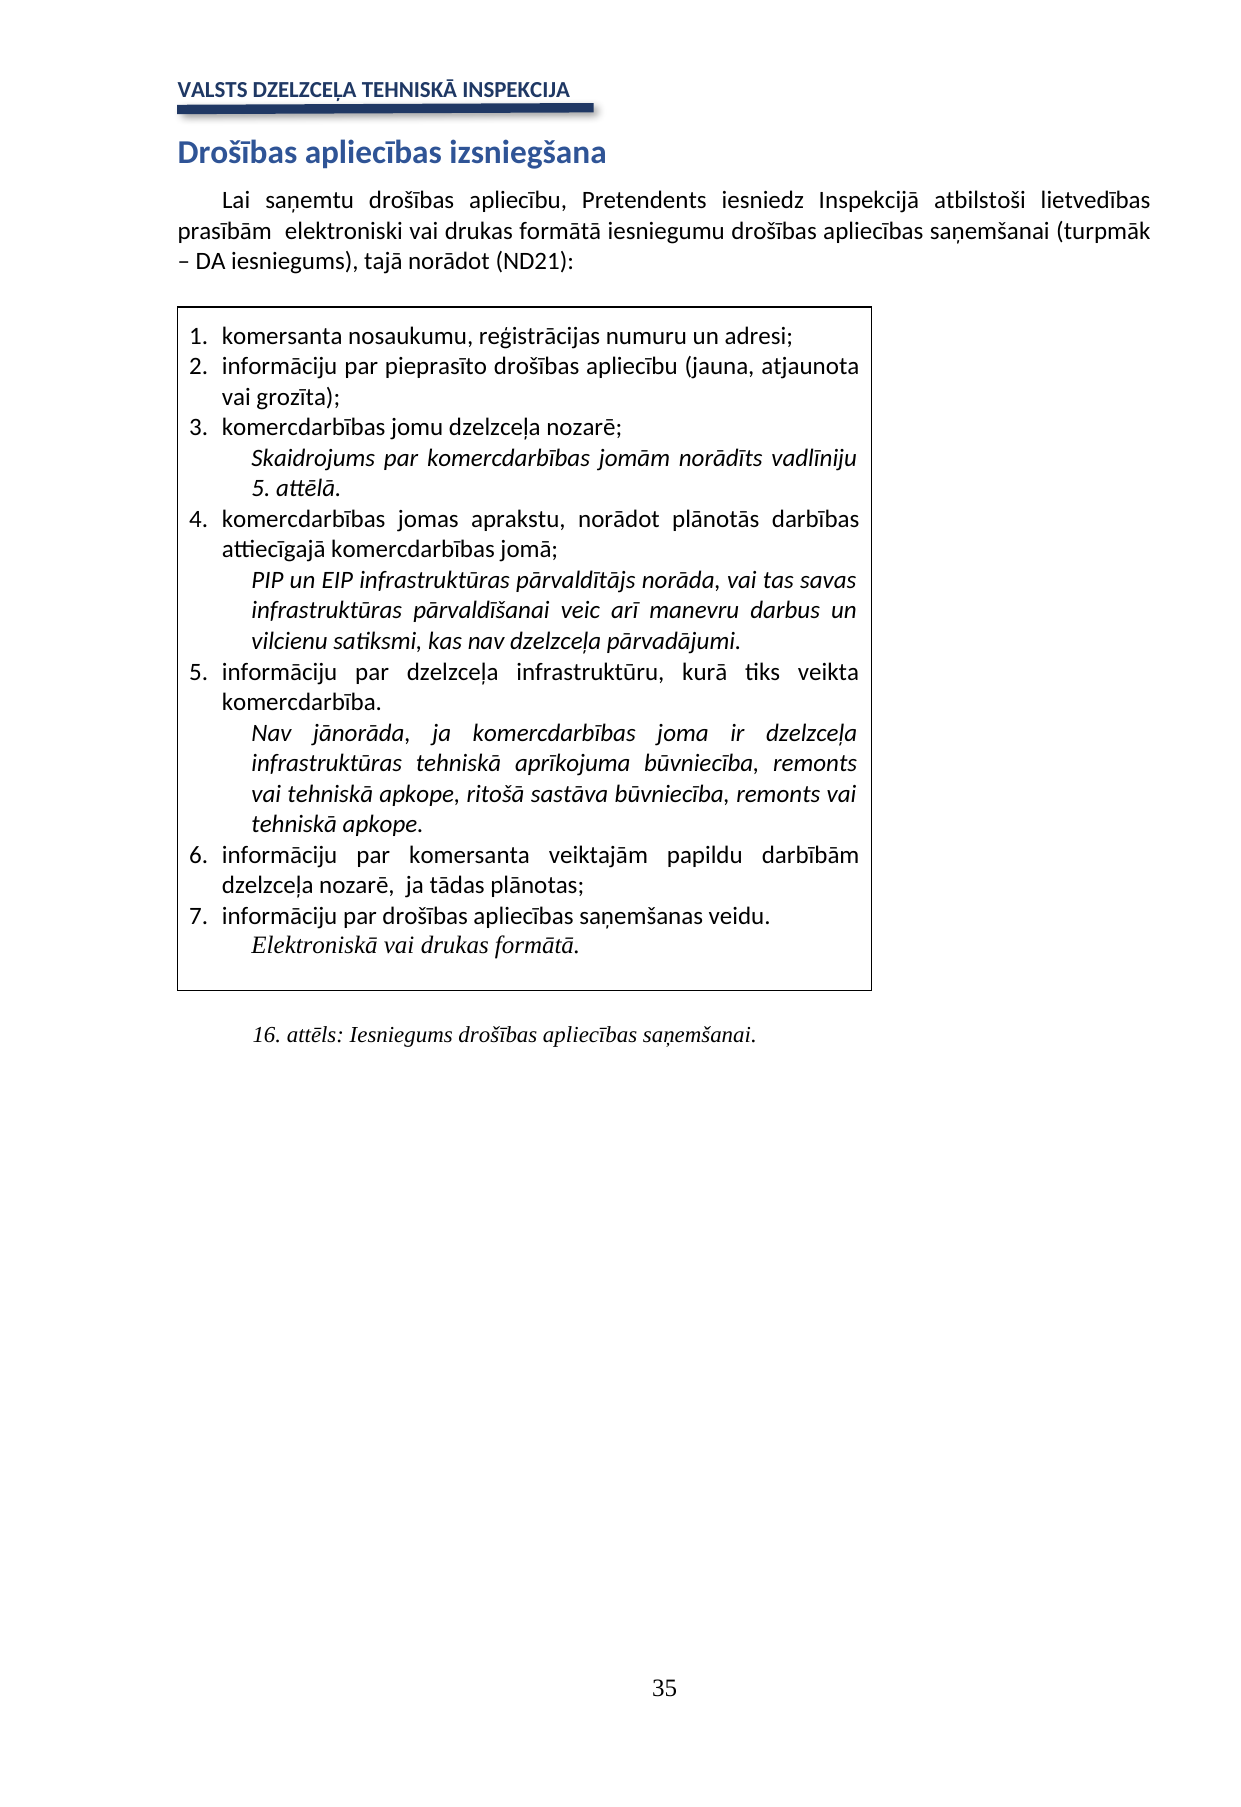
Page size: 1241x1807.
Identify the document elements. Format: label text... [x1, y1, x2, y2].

text Lai saņemtu drošības apliecību, Pretendents iesniedz Inspekcijā atbilstoši lietvedības prasībām elektroniski vai drukas formātā iesniegumu drošības apliecības saņemšanai (turpmāk – DA iesniegums), tajā norādot (ND21): [177, 184, 1152, 276]
text 16. attēls: Iesniegums drošības apliecības saņemšanai. [252, 1021, 1152, 1047]
subtitle Drošības apliecības izsniegšana [177, 131, 1152, 172]
table_header komersanta nosaukumu, reģistrācijas numuru un adresi; informāciju par pieprasīto drošības apliecību (jauna, atjaunota vai grozīta); komercdarbības jomu dzelzceļa nozarē; Skaidrojums par komercdarbības jomām norādīts vadlīniju 5. attēlā. komercdarbības jomas aprakstu, norādot plānotās darbības attiecīgajā komercdarbības jomā; PIP un EIP infrastruktūras pārvaldītājs norāda, vai tas savas infrastruktūras pārvaldīšanai veic arī manevru darbus un vilcienu satiksmi, kas nav dzelzceļa pārvadājumi. informāciju par dzelzceļa infrastruktūru, kurā tiks veikta komercdarbība. Nav jānorāda, ja komercdarbības joma ir dzelzceļa infrastruktūras tehniskā aprīkojuma būvniecība, remonts vai tehniskā apkope, ritošā sastāva būvniecība, remonts vai tehniskā apkope. informāciju par komersanta veiktajām papildu darbībām dzelzceļa nozarē, ja tādas plānotas; informāciju par drošības apliecības saņemšanas veidu. Elektroniskā vai drukas formātā. [178, 308, 871, 989]
